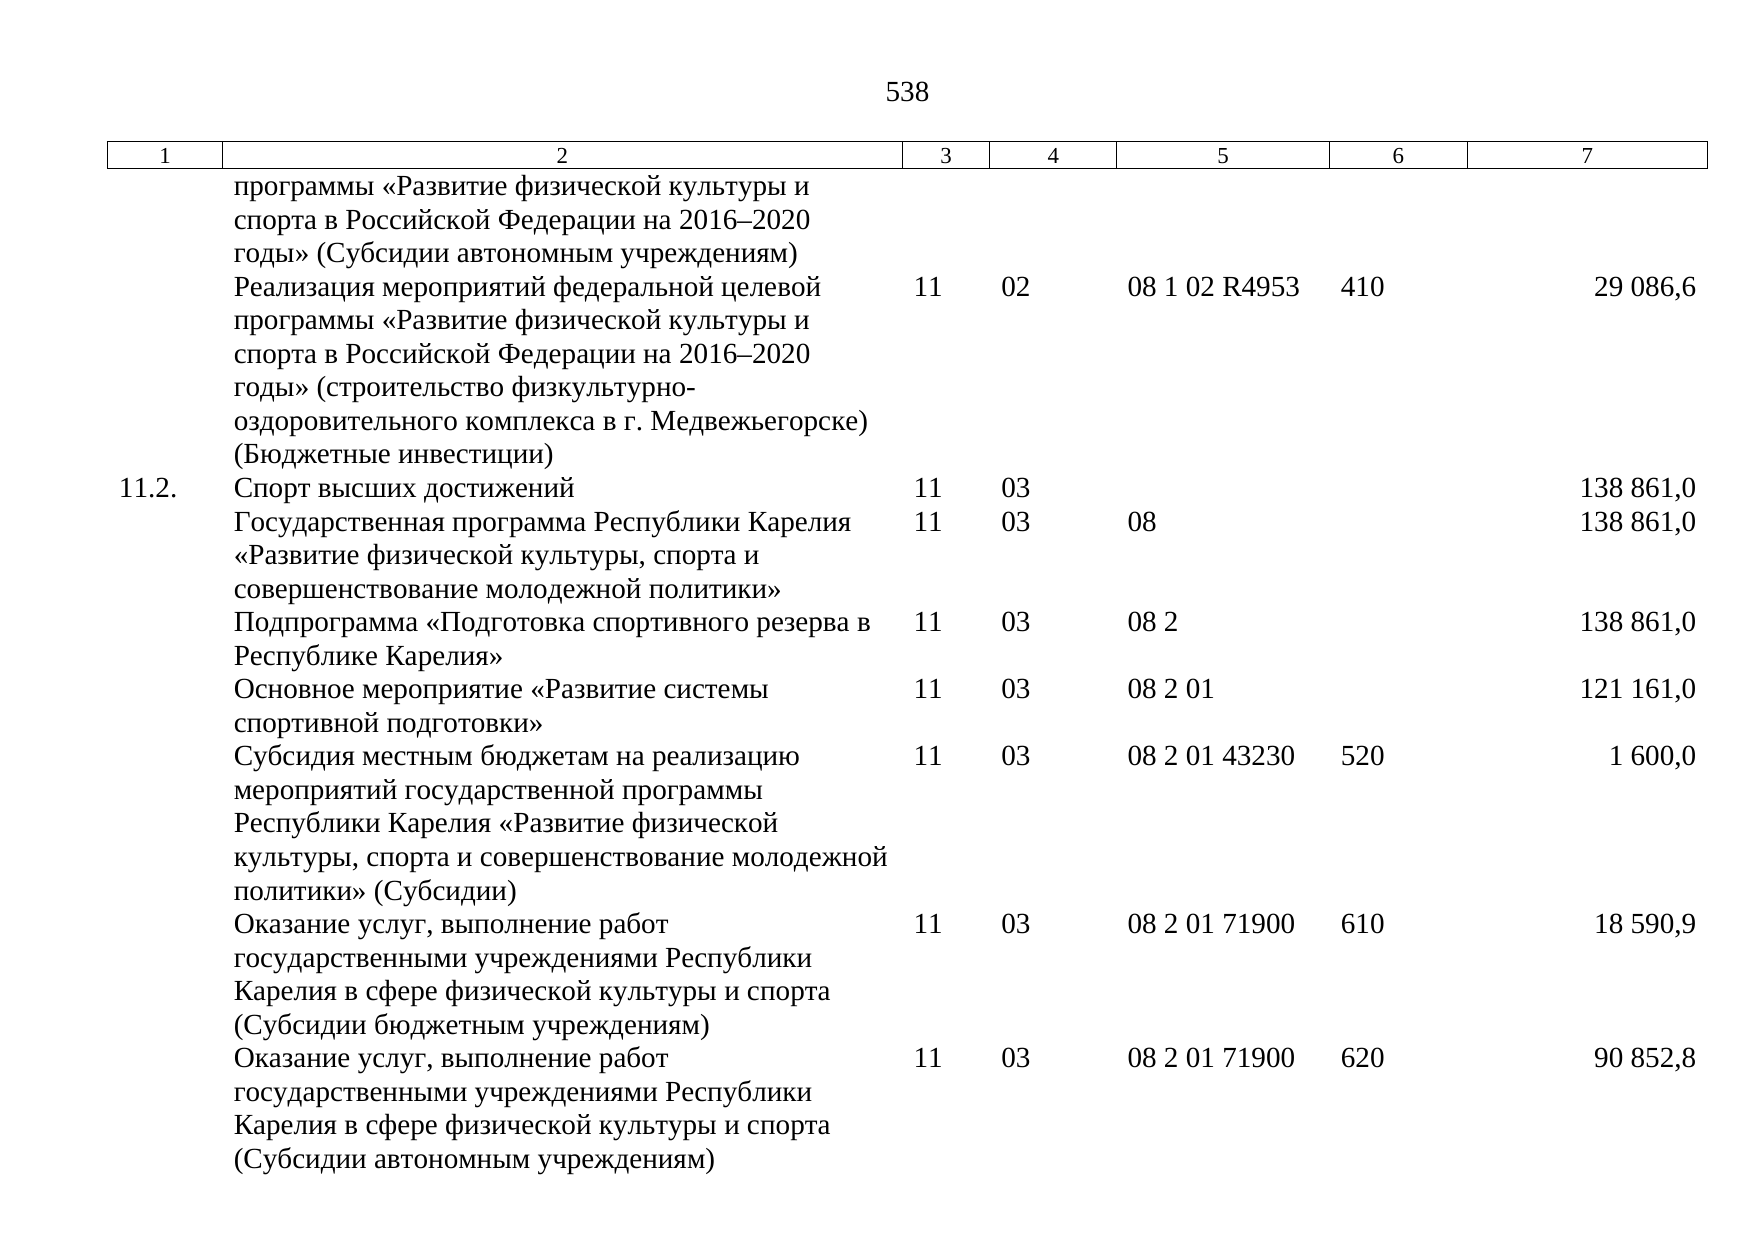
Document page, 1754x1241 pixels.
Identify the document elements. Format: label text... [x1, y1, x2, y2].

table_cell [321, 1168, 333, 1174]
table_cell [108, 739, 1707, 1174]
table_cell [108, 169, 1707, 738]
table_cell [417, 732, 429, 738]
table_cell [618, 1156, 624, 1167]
table_header 1 [108, 142, 222, 168]
table_header 5 [1117, 142, 1329, 168]
table_header 3 [903, 142, 989, 168]
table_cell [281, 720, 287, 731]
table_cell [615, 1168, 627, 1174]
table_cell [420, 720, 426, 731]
table_header 4 [990, 142, 1116, 168]
table_header 7 [1468, 142, 1707, 168]
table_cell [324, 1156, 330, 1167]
table_header 2 [223, 142, 902, 168]
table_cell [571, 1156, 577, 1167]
table_header 6 [1330, 142, 1467, 168]
